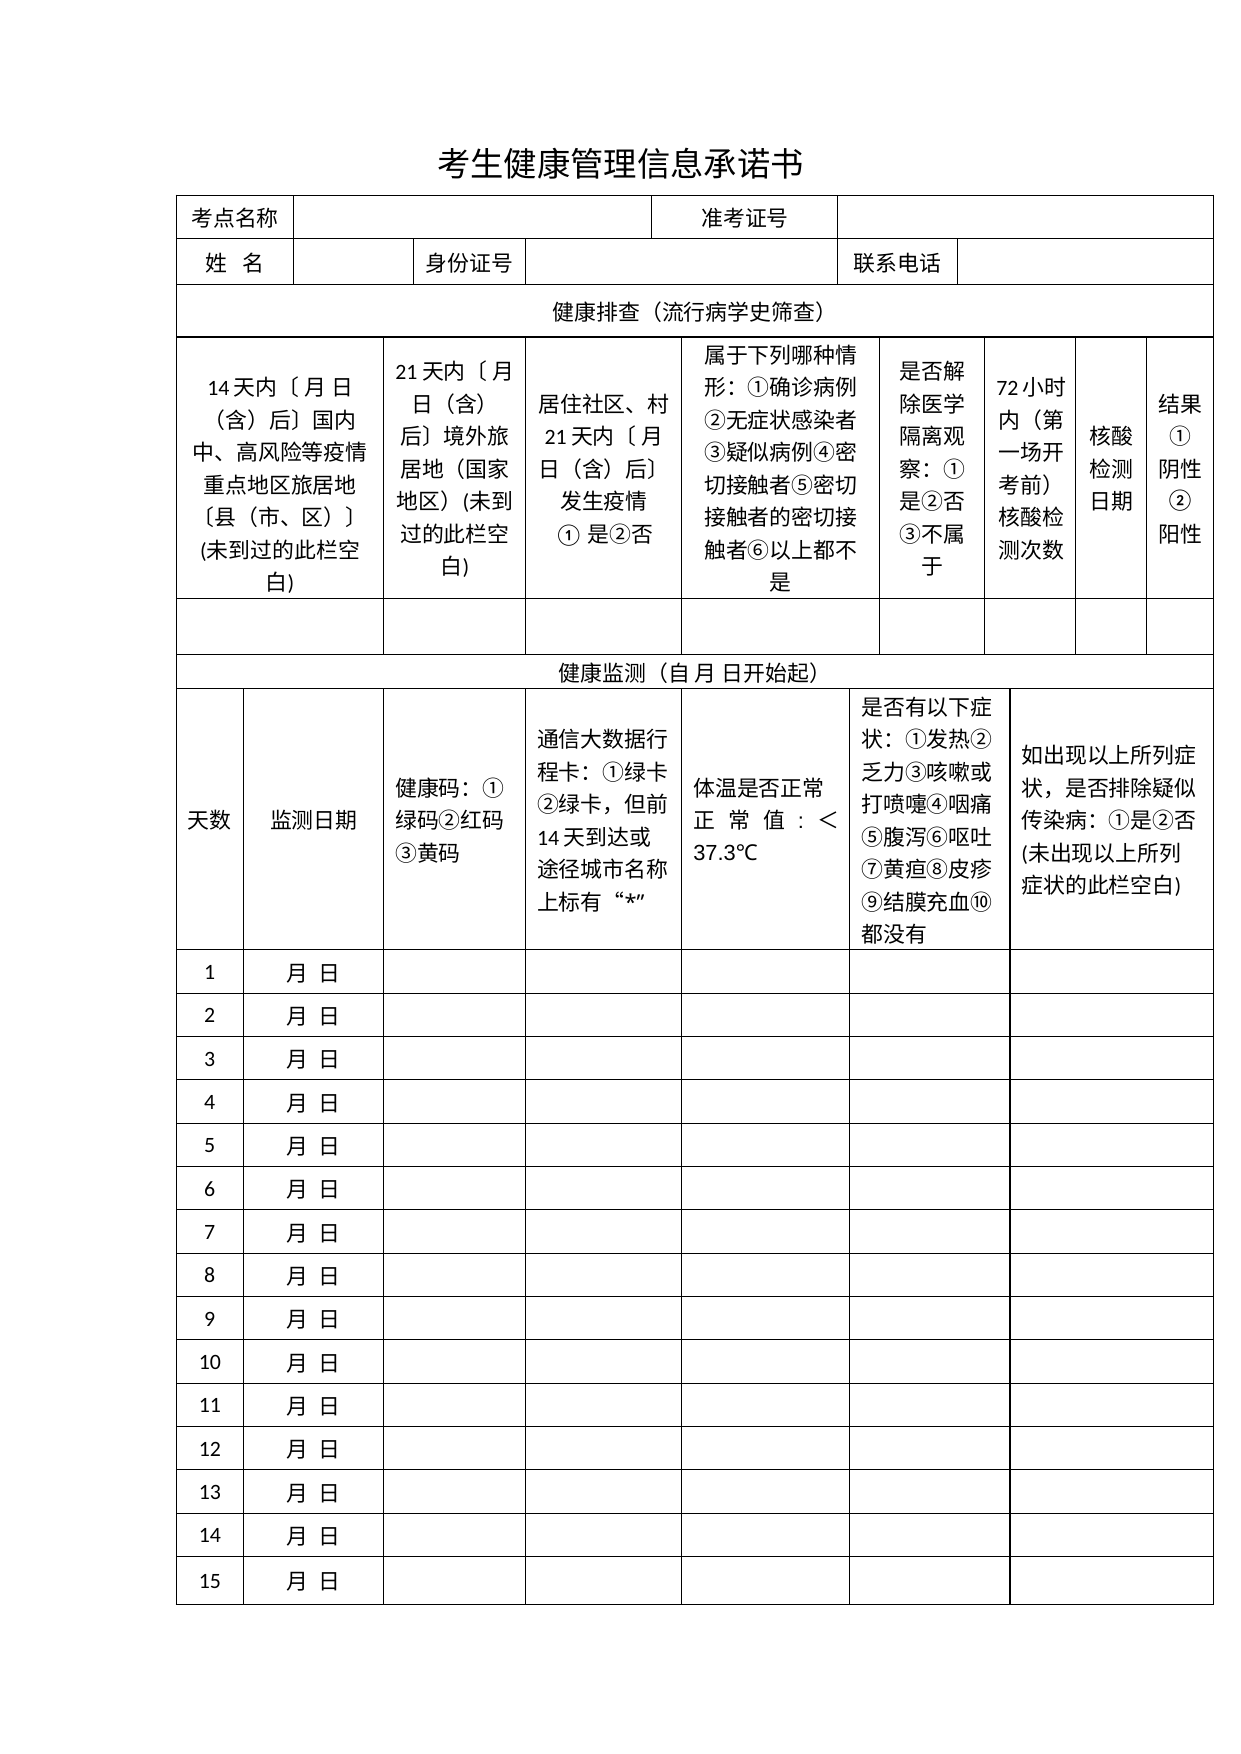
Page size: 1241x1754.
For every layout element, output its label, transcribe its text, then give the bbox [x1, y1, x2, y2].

table_cell 月 日 [244, 1297, 383, 1339]
table_cell [682, 1557, 849, 1603]
table_cell [850, 1470, 1009, 1513]
table_cell [384, 950, 525, 993]
table_cell [1011, 1167, 1213, 1209]
table_cell [1011, 1297, 1213, 1339]
table_cell [1011, 1470, 1213, 1513]
table_cell [682, 1427, 849, 1469]
table_cell 健康监测（自 月 日开始起） [177, 655, 1213, 688]
table_cell [1011, 1427, 1213, 1469]
table_cell [1011, 1384, 1213, 1426]
table_cell [682, 1080, 849, 1123]
table_cell [177, 599, 383, 654]
table_cell [384, 1427, 525, 1469]
table_cell [526, 950, 681, 993]
table_cell [850, 1037, 1009, 1079]
table_cell 8 [177, 1254, 243, 1296]
table_cell [384, 1297, 525, 1339]
table_cell [850, 1514, 1009, 1556]
table_cell 13 [177, 1470, 243, 1513]
table_cell [958, 239, 1213, 284]
table_cell 联系电话 [838, 239, 957, 284]
table_cell [526, 1124, 681, 1166]
table_cell 月 日 [244, 1514, 383, 1556]
table_cell [850, 1210, 1009, 1253]
table_cell 属于下列哪种情形：①确诊病例②无症状感染者③疑似病例④密切接触者⑤密切接触者的密切接触者⑥以上都不是 [682, 338, 879, 597]
table_cell [294, 239, 413, 284]
table_cell [1011, 1124, 1213, 1166]
table_cell 月 日 [244, 994, 383, 1036]
table_cell [850, 994, 1009, 1036]
table_cell 是否解除医学隔离观察：①是②否③不属于 [880, 338, 984, 597]
table_cell [850, 1080, 1009, 1123]
table_cell 21天内〔 月 日（含）后〕境外旅居地（国家地区）(未到过的此栏空白) [384, 338, 525, 597]
table_cell 月 日 [244, 1210, 383, 1253]
table_cell [526, 1340, 681, 1383]
table_cell 居住社区、村21天内〔 月 日（含）后〕发生疫情 ①是②否 [526, 338, 681, 597]
table_cell [384, 994, 525, 1036]
table_cell 身份证号 [414, 239, 525, 284]
table_cell [880, 599, 984, 654]
table_cell [526, 1210, 681, 1253]
table_cell [850, 1167, 1009, 1209]
table_cell [850, 1340, 1009, 1383]
table_cell [682, 1254, 849, 1296]
table_cell 14天内〔 月 日（含）后〕国内中、高风险等疫情重点地区旅居地〔县（市、区）〕(未到过的此栏空白) [177, 338, 383, 597]
table_cell [1011, 1340, 1213, 1383]
table_cell [384, 1254, 525, 1296]
table_cell [682, 1124, 849, 1166]
table_cell 月 日 [244, 1427, 383, 1469]
table_cell [682, 1514, 849, 1556]
table_header 准考证号 [652, 196, 837, 238]
table_cell [526, 1470, 681, 1513]
table_cell 10 [177, 1340, 243, 1383]
table_cell [1076, 599, 1146, 654]
table_cell [682, 1340, 849, 1383]
table_cell [384, 1210, 525, 1253]
table_cell [850, 1254, 1009, 1296]
table_cell 7 [177, 1210, 243, 1253]
table_cell 月 日 [244, 1470, 383, 1513]
text 考生健康管理信息承诺书 [176, 129, 1064, 194]
table_cell [682, 1167, 849, 1209]
table_cell 月 日 [244, 1254, 383, 1296]
table_cell [526, 1167, 681, 1209]
table_cell [682, 1470, 849, 1513]
table_cell [850, 1384, 1009, 1426]
table_cell [526, 1037, 681, 1079]
table_cell [384, 599, 525, 654]
table_cell 11 [177, 1384, 243, 1426]
table_cell [526, 1557, 681, 1603]
table_cell 监测日期 [244, 689, 383, 949]
table_cell 月 日 [244, 1557, 383, 1603]
table_cell [384, 1037, 525, 1079]
table_cell [682, 1037, 849, 1079]
table_cell [682, 1384, 849, 1426]
table_cell [682, 950, 849, 993]
table_cell [1011, 1210, 1213, 1253]
table_cell [384, 1557, 525, 1603]
table_cell [526, 239, 837, 284]
table_cell [384, 1514, 525, 1556]
table_cell 1 [177, 950, 243, 993]
table_cell 3 [177, 1037, 243, 1079]
table_cell [526, 1514, 681, 1556]
table_cell [682, 599, 879, 654]
table_cell [384, 1384, 525, 1426]
table_cell [850, 1427, 1009, 1469]
table_cell 4 [177, 1080, 243, 1123]
table_cell 通信大数据行程卡：①绿卡②绿卡，但前14天到达或途径城市名称上标有“*” [526, 689, 681, 949]
table_cell 月 日 [244, 1080, 383, 1123]
table_cell 14 [177, 1514, 243, 1556]
table_cell [526, 1297, 681, 1339]
table_cell 月 日 [244, 1124, 383, 1166]
table_cell 是否有以下症状：①发热②乏力③咳嗽或打喷嚏④咽痛⑤腹泻⑥呕吐⑦黄疸⑧皮疹⑨结膜充血⑩都没有 [850, 689, 1009, 949]
table_cell [850, 1124, 1009, 1166]
table_cell 体温是否正常 正常值:＜37.3℃ [682, 689, 849, 949]
table_cell 6 [177, 1167, 243, 1209]
table_cell [526, 1384, 681, 1426]
table_cell [850, 950, 1009, 993]
table_cell 天数 [177, 689, 243, 949]
table_cell 月 日 [244, 950, 383, 993]
table_cell 核酸检测日期 [1076, 338, 1146, 597]
table_cell 5 [177, 1124, 243, 1166]
table_cell 健康排查（流行病学史筛查） [177, 285, 1213, 336]
table_cell [384, 1340, 525, 1383]
table_cell [682, 1297, 849, 1339]
table_cell 姓 名 [177, 239, 293, 284]
table_cell [384, 1080, 525, 1123]
table_header [294, 196, 651, 238]
table_cell [526, 1254, 681, 1296]
table_cell 健康码：①绿码②红码③黄码 [384, 689, 525, 949]
table_cell 9 [177, 1297, 243, 1339]
table_cell [384, 1167, 525, 1209]
table_cell 月 日 [244, 1340, 383, 1383]
table_cell [384, 1124, 525, 1166]
table_cell 月 日 [244, 1167, 383, 1209]
table_cell [850, 1297, 1009, 1339]
table_cell [1011, 994, 1213, 1036]
table_cell 12 [177, 1427, 243, 1469]
table_cell [526, 994, 681, 1036]
table_cell [1011, 1037, 1213, 1079]
table_cell [682, 994, 849, 1036]
table_cell [1011, 1514, 1213, 1556]
table_cell [985, 599, 1075, 654]
table_cell 2 [177, 994, 243, 1036]
table_cell [850, 1557, 1009, 1603]
table_cell 结果① 阴性 ② 阳性 [1147, 338, 1213, 597]
table_cell 如出现以上所列症状，是否排除疑似传染病：①是②否(未出现以上所列症状的此栏空白) [1011, 689, 1213, 949]
table_cell 月 日 [244, 1037, 383, 1079]
table_cell [384, 1470, 525, 1513]
table_cell [1011, 1254, 1213, 1296]
table_cell [526, 1080, 681, 1123]
table_header [838, 196, 1213, 238]
table_cell [1011, 1080, 1213, 1123]
table_cell [1011, 950, 1213, 993]
table_cell [682, 1210, 849, 1253]
table_header 考点名称 [177, 196, 293, 238]
table_cell [1147, 599, 1213, 654]
table_cell 月 日 [244, 1384, 383, 1426]
table_cell [526, 1427, 681, 1469]
table_cell 72小时内（第一场开考前）核酸检测次数 [985, 338, 1075, 597]
table_cell [1011, 1557, 1213, 1603]
table_cell 15 [177, 1557, 243, 1603]
table_cell [526, 599, 681, 654]
